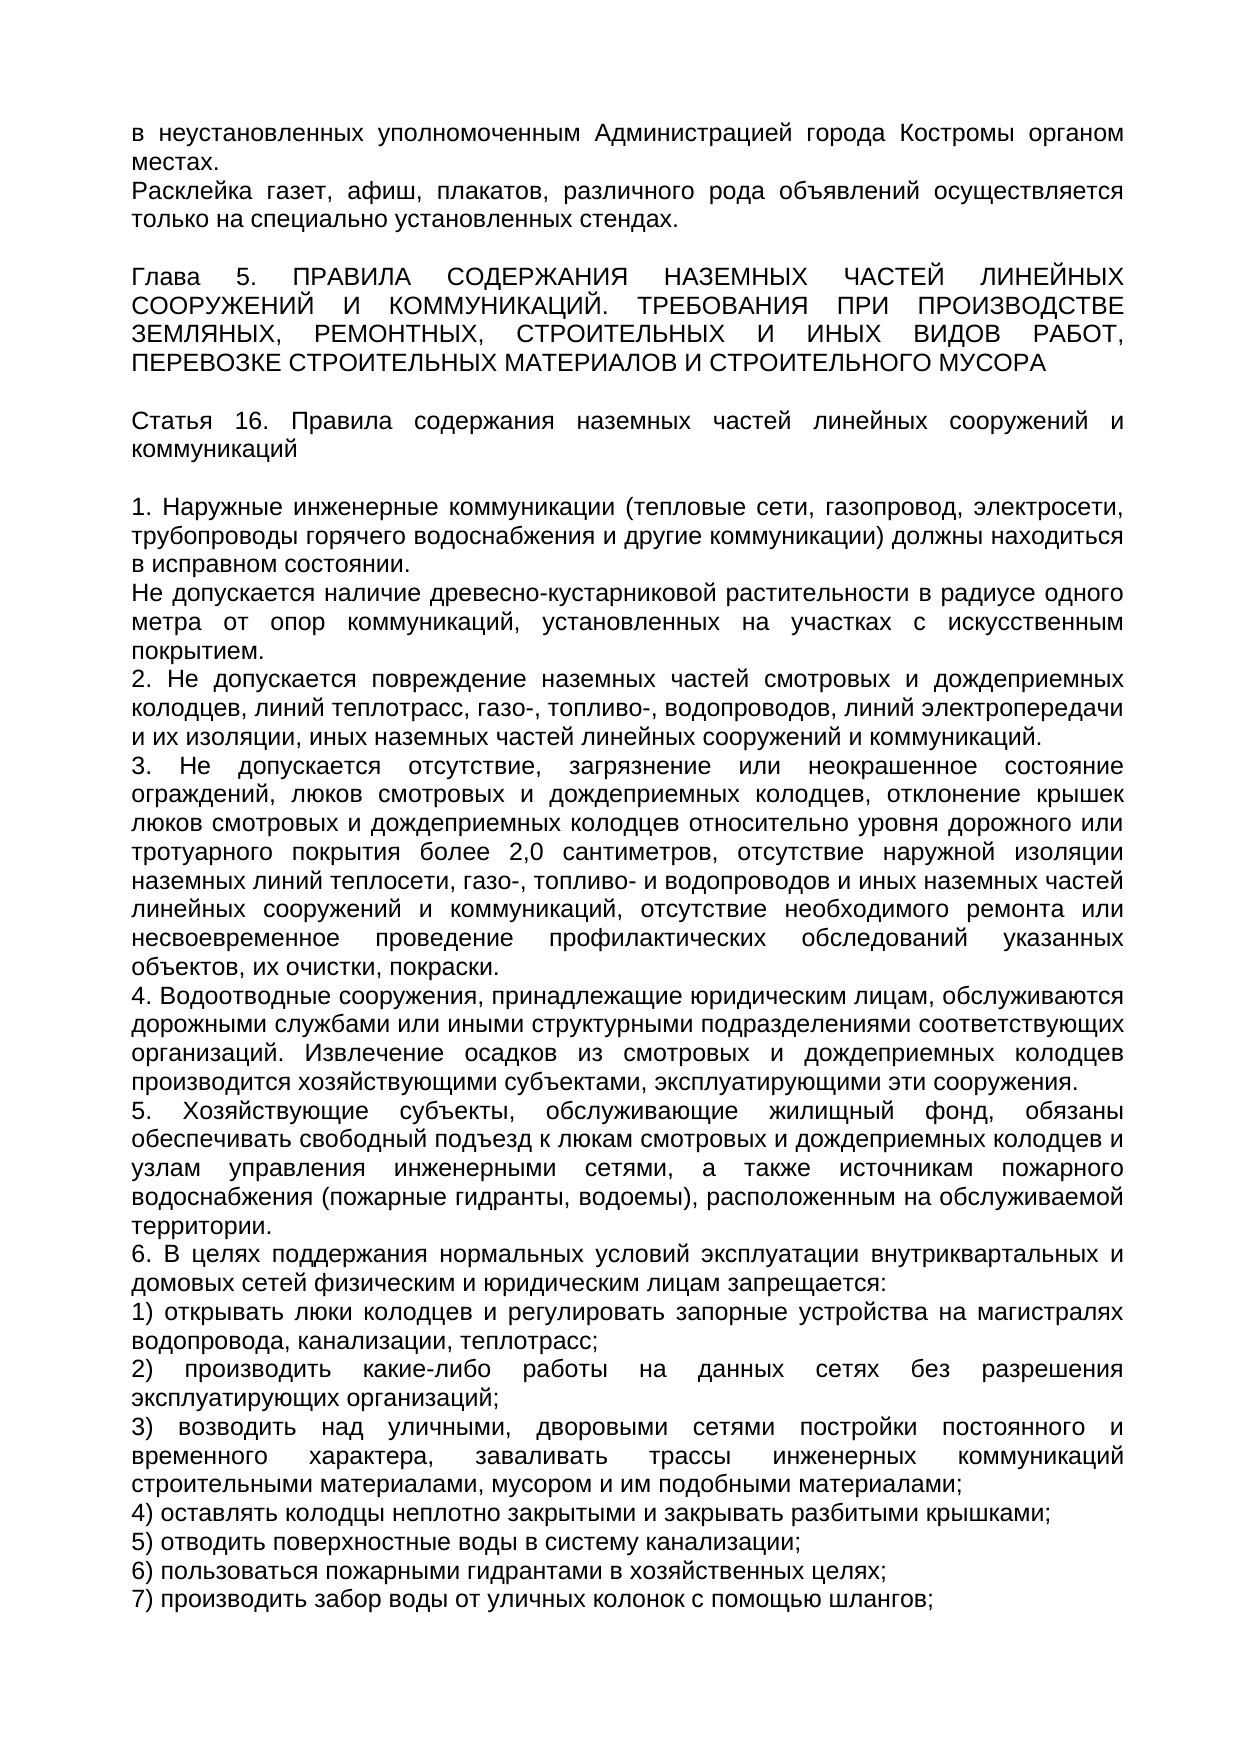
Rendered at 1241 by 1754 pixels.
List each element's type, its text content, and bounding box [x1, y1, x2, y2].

text 3) возводить над уличными, дворовыми сетями постройки постоянного и временного характера, заваливать трассы инженерных коммуникаций строительными материалами, мусором и им подобными материалами; [131, 1412, 1125, 1498]
text 2) производить какие-либо работы на данных сетях без разрешения эксплуатирующих организаций; [131, 1354, 1125, 1412]
text 1. Наружные инженерные коммуникации (тепловые сети, газопровод, электросети, трубопроводы горячего водоснабжения и другие коммуникации) должны находиться в исправном состоянии. [131, 492, 1125, 578]
text 5. Хозяйствующие субъекты, обслуживающие жилищный фонд, обязаны обеспечивать свободный подъезд к люкам смотровых и дождеприемных колодцев и узлам управления инженерными сетями, а также источникам пожарного водоснабжения (пожарные гидранты, водоемы), расположенным на обслуживаемой территории. [131, 1096, 1125, 1239]
text 5) отводить поверхностные воды в систему канализации; [131, 1527, 1125, 1556]
text Глава 5. ПРАВИЛА СОДЕРЖАНИЯ НАЗЕМНЫХ ЧАСТЕЙ ЛИНЕЙНЫХ СООРУЖЕНИЙ И КОММУНИКАЦИЙ. ТРЕБОВАНИЯ ПРИ ПРОИЗВОДСТВЕ ЗЕМЛЯНЫХ, РЕМОНТНЫХ, СТРОИТЕЛЬНЫХ И ИНЫХ ВИДОВ РАБОТ, ПЕРЕВОЗКЕ СТРОИТЕЛЬНЫХ МАТЕРИАЛОВ И СТРОИТЕЛЬНОГО МУСОРА [131, 262, 1125, 377]
text 4. Водоотводные сооружения, принадлежащие юридическим лицам, обслуживаются дорожными службами или иными структурными подразделениями соответствующих организаций. Извлечение осадков из смотровых и дождеприемных колодцев производится хозяйствующими субъектами, эксплуатирующими эти сооружения. [131, 981, 1125, 1096]
text 6) пользоваться пожарными гидрантами в хозяйственных целях; [131, 1556, 1125, 1584]
text 6. В целях поддержания нормальных условий эксплуатации внутриквартальных и домовых сетей физическим и юридическим лицам запрещается: [131, 1239, 1125, 1297]
text 2. Не допускается повреждение наземных частей смотровых и дождеприемных колодцев, линий теплотрасс, газо-, топливо-, водопроводов, линий электропередачи и их изоляции, иных наземных частей линейных сооружений и коммуникаций. [131, 664, 1125, 751]
text Статья 16. Правила содержания наземных частей линейных сооружений и коммуникаций [131, 406, 1125, 463]
text 7) производить забор воды от уличных колонок с помощью шлангов; [131, 1584, 1125, 1613]
text 4) оставлять колодцы неплотно закрытыми и закрывать разбитыми крышками; [131, 1498, 1125, 1527]
text 3. Не допускается отсутствие, загрязнение или неокрашенное состояние ограждений, люков смотровых и дождеприемных колодцев, отклонение крышек люков смотровых и дождеприемных колодцев относительно уровня дорожного или тротуарного покрытия более 2,0 сантиметров, отсутствие наружной изоляции наземных линий теплосети, газо-, топливо- и водопроводов и иных наземных частей линейных сооружений и коммуникаций, отсутствие необходимого ремонта или несвоевременное проведение профилактических обследований указанных объектов, их очистки, покраски. [131, 751, 1125, 981]
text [131, 118, 1125, 176]
text 1) открывать люки колодцев и регулировать запорные устройства на магистралях водопровода, канализации, теплотрасс; [131, 1297, 1125, 1354]
text Не допускается наличие древесно-кустарниковой растительности в радиусе одного метра от опор коммуникаций, установленных на участках с искусственным покрытием. [131, 578, 1125, 664]
text Расклейка газет, афиш, плакатов, различного рода объявлений осуществляется только на специально установленных стендах. [131, 176, 1125, 233]
